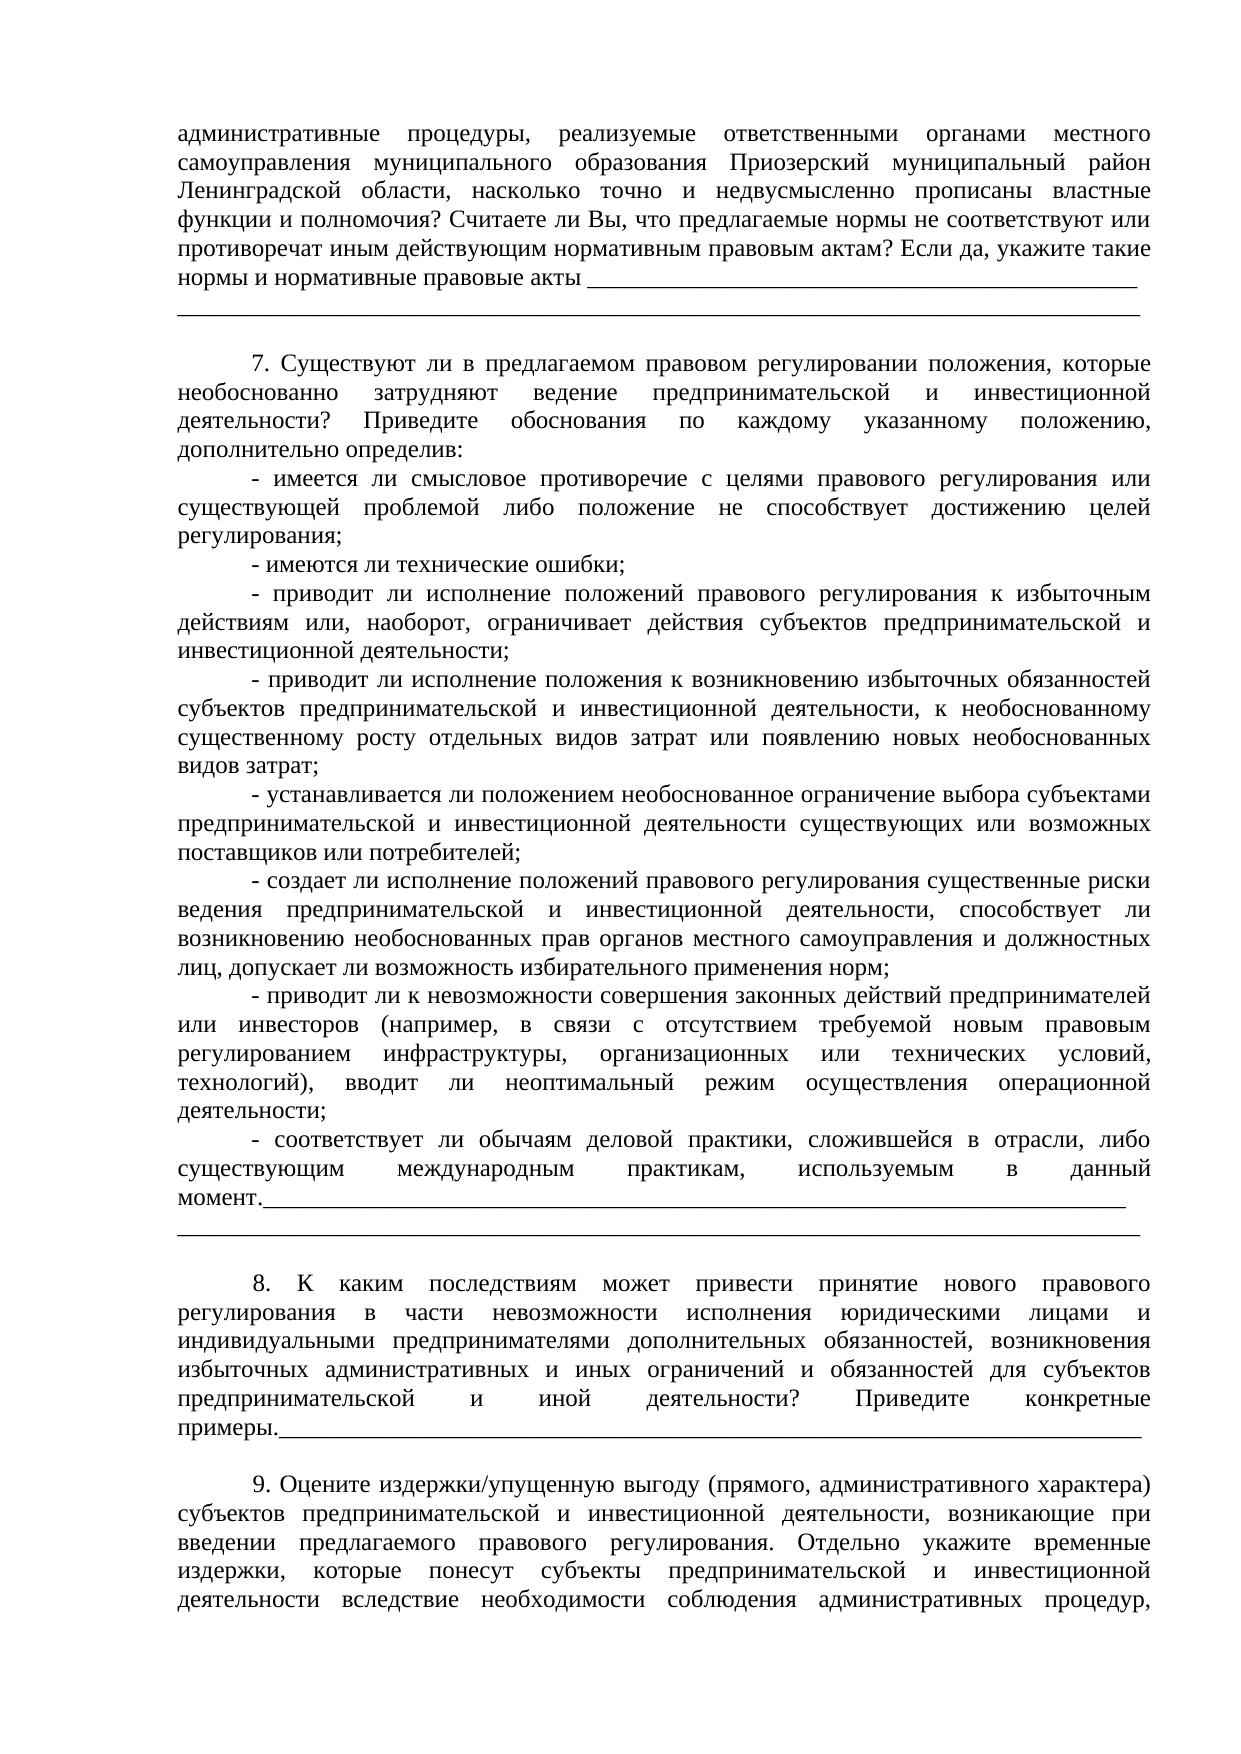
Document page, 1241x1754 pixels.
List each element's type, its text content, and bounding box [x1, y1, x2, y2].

text - соответствует ли обычаям деловой практики, сложившейся в отрасли, либо существующим международным практикам, используемым в данный момент._____________________________________________________________________ [177, 1124, 1152, 1211]
text - имеется ли смысловое противоречие с целями правового регулирования или существующей проблемой либо положение не способствует достижению целей регулирования; [177, 463, 1152, 549]
text - имеются ли технические ошибки; [177, 549, 1152, 578]
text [177, 1469, 1152, 1613]
text - приводит ли исполнение положений правового регулирования к избыточным действиям или, наоборот, ограничивает действия субъектов предпринимательской и инвестиционной деятельности; [177, 578, 1152, 664]
text _____________________________________________________________________________ [177, 291, 1152, 319]
text - приводит ли к невозможности совершения законных действий предпринимателей или инвесторов (например, в связи с отсутствием требуемой новым правовым регулированием инфраструктуры, организационных или технических условий, технологий), вводит ли неоптимальный режим осуществления операционной деятельности; [177, 981, 1152, 1124]
text - приводит ли исполнение положения к возникновению избыточных обязанностей субъектов предпринимательской и инвестиционной деятельности, к необоснованному существенному росту отдельных видов затрат или появлению новых необоснованных видов затрат; [177, 664, 1152, 779]
text - создает ли исполнение положений правового регулирования существенные риски ведения предпринимательской и инвестиционной деятельности, способствует ли возникновению необоснованных прав органов местного самоуправления и должностных лиц, допускает ли возможность избирательного применения норм; [177, 866, 1152, 981]
text - устанавливается ли положением необоснованное ограничение выбора субъектами предпринимательской и инвестиционной деятельности существующих или возможных поставщиков или потребителей; [177, 779, 1152, 866]
text 7. Существуют ли в предлагаемом правовом регулировании положения, которые необоснованно затрудняют ведение предпринимательской и инвестиционной деятельности? Приведите обоснования по каждому указанному положению, дополнительно определив: [177, 348, 1152, 463]
text 8. К каким последствиям может привести принятие нового правового регулирования в части невозможности исполнения юридическими лицами и индивидуальными предпринимателями дополнительных обязанностей, возникновения избыточных административных и иных ограничений и обязанностей для субъектов предпринимательской и иной деятельности? Приведите конкретные примеры._____________________________________________________________________ [177, 1268, 1152, 1441]
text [177, 118, 1152, 291]
text _____________________________________________________________________________ [177, 1211, 1152, 1239]
